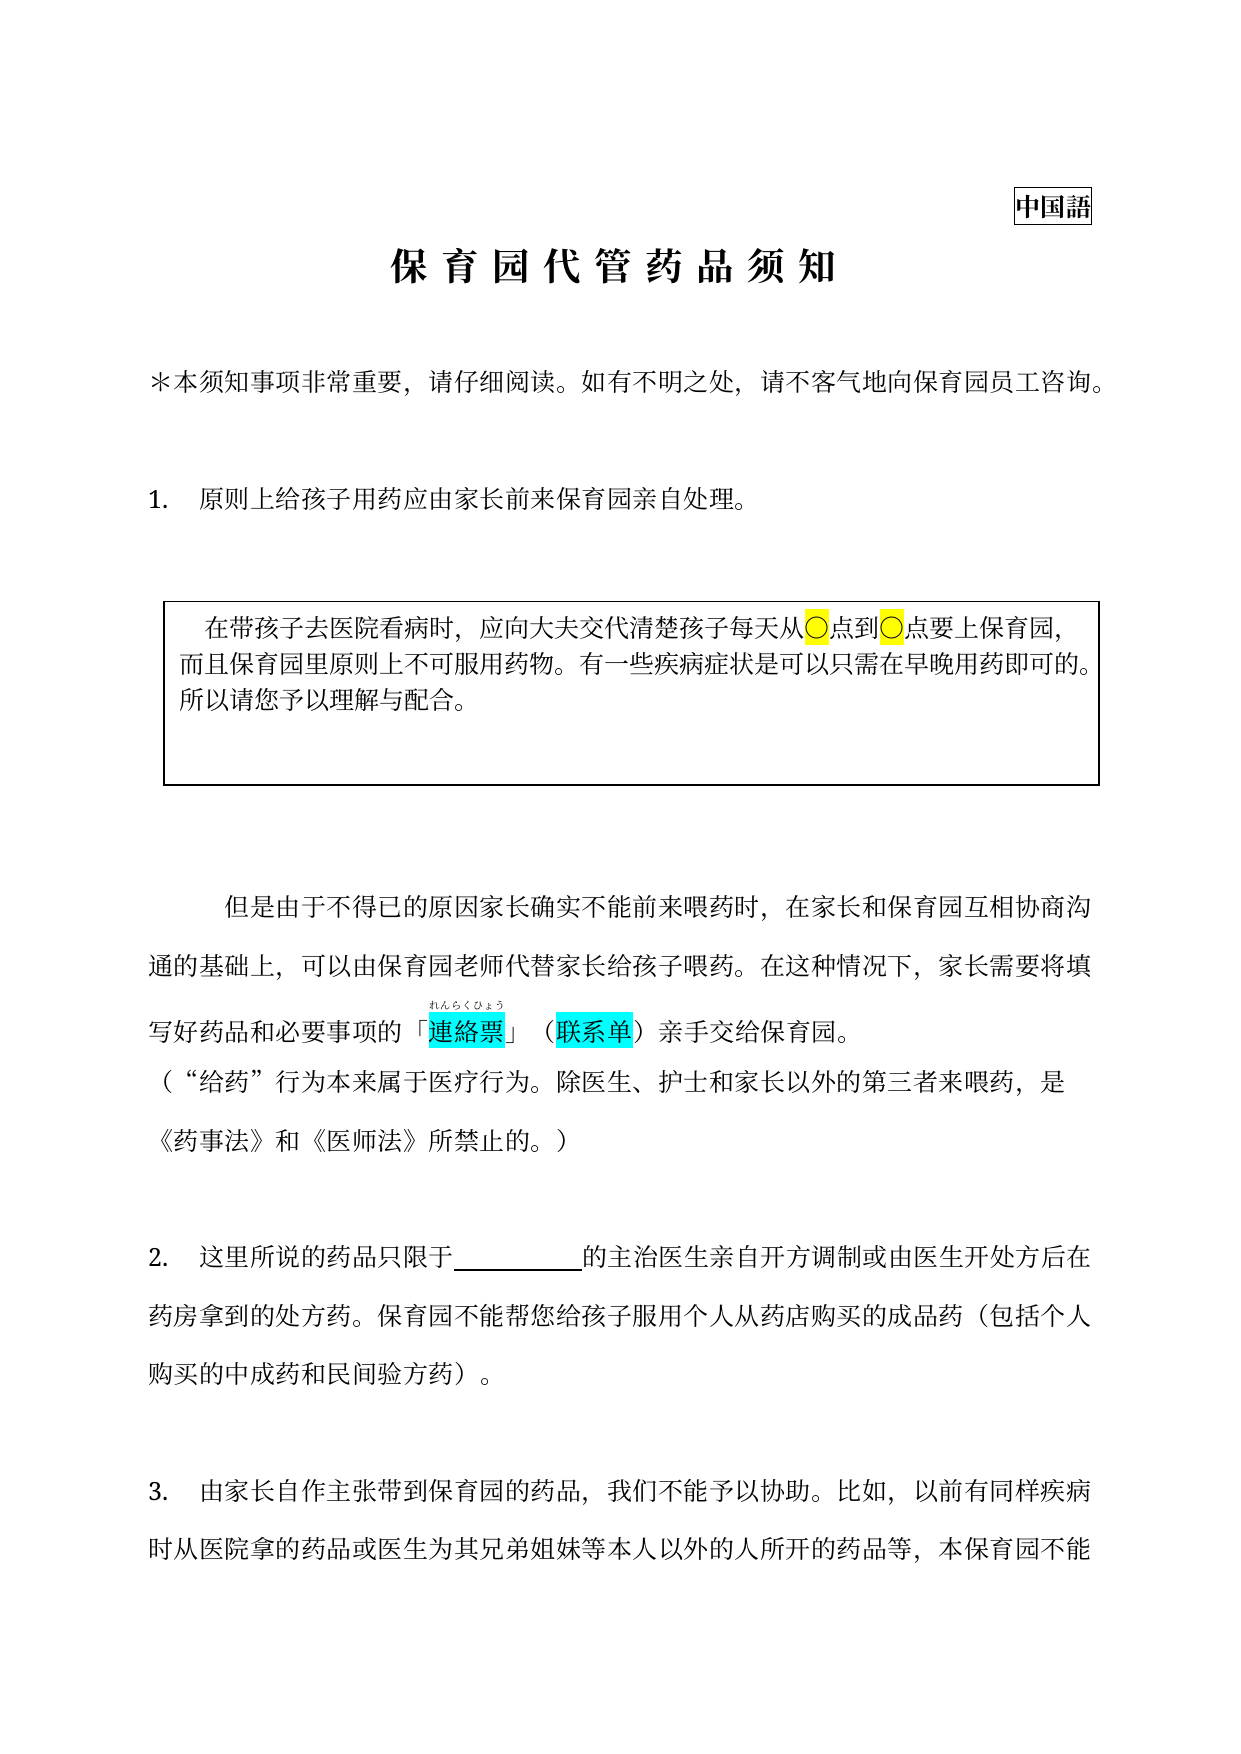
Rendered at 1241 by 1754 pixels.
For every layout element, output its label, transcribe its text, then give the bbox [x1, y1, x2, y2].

text ＊本须知事项非常重要，请仔细阅读。如有不明之处，请不客气地向保育园员工咨询。 [148, 352, 1092, 410]
text 1. 原则上给孩子用药应由家长前来保育园亲自处理。 [148, 469, 1092, 527]
text 2. 这里所说的药品只限于 的主治医生亲自开方调制或由医生开处方后在药房拿到的处方药。保育园不能帮您给孩子服用个人从药店购买的成品药（包括个人购买的中成药和民间验方药）。 [148, 1227, 1092, 1402]
text 中国語 [148, 177, 1092, 235]
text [148, 1460, 1092, 1577]
text 但是由于不得已的原因家长确实不能前来喂药时，在家长和保育园互相协商沟通的基础上，可以由保育园老师代替家长给孩子喂药。在这种情况下，家长需要将填写好药品和必要事项的「」（联系单）亲手交给保育园。 [148, 877, 1092, 1052]
text 保育园代管药品须知 [148, 235, 1092, 294]
text （“给药”行为本来属于医疗行为。除医生、护士和家长以外的第三者来喂药，是《药事法》和《医师法》所禁止的。） [148, 1052, 1092, 1169]
